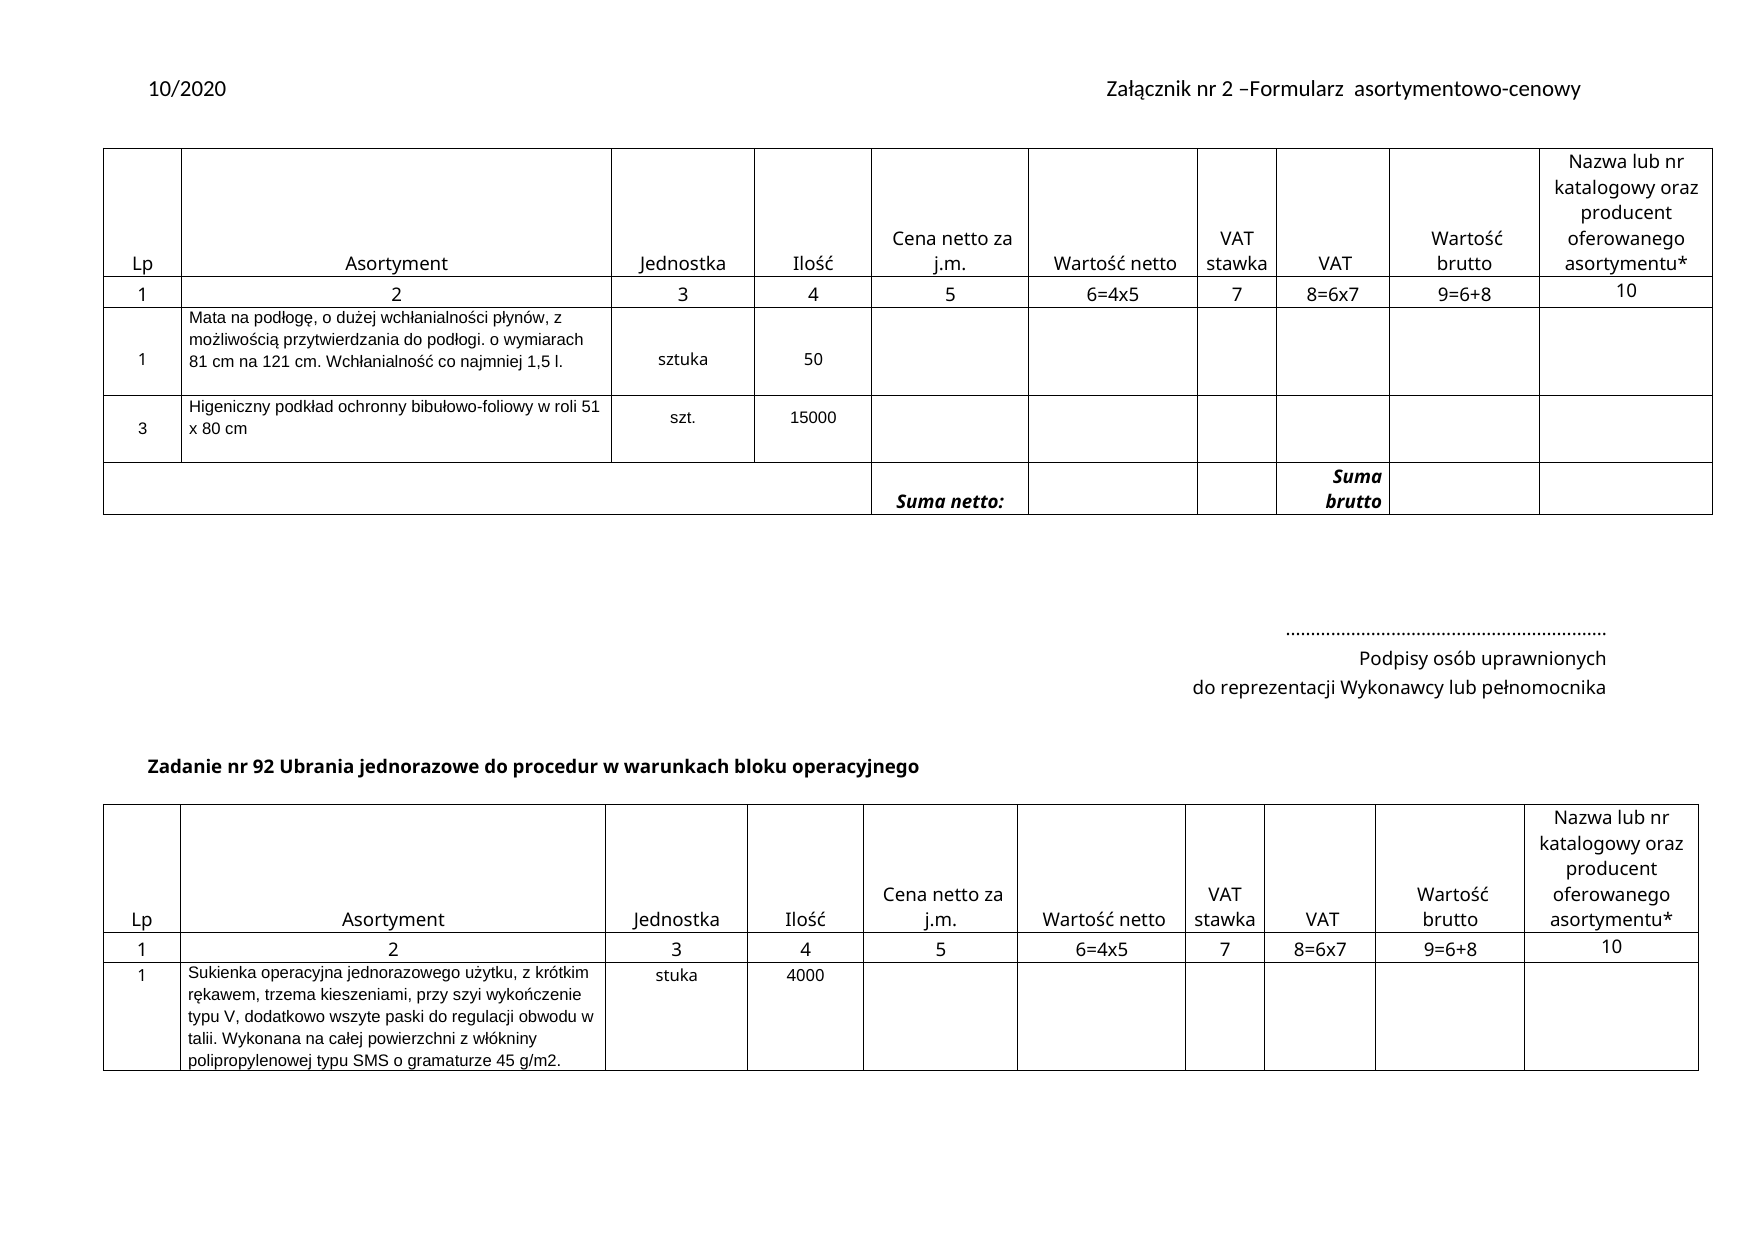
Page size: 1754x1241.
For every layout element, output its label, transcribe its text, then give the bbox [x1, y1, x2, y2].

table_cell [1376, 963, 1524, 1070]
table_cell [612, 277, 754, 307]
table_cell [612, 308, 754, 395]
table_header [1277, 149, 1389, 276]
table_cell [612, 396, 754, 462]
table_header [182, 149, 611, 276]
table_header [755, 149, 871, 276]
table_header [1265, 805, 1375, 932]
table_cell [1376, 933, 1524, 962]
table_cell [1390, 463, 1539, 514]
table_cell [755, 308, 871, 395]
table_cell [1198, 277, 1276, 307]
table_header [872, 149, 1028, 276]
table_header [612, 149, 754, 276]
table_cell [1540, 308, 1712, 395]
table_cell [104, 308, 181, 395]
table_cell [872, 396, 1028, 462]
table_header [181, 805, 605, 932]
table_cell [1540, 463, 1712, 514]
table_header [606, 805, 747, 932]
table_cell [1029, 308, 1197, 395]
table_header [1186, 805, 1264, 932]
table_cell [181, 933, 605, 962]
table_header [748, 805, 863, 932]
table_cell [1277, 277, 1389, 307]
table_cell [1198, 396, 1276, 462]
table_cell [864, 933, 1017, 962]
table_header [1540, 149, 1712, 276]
text Zadanie nr 92 Ubrania jednorazowe do procedur w warunkach bloku operacyjnego [148, 753, 1606, 779]
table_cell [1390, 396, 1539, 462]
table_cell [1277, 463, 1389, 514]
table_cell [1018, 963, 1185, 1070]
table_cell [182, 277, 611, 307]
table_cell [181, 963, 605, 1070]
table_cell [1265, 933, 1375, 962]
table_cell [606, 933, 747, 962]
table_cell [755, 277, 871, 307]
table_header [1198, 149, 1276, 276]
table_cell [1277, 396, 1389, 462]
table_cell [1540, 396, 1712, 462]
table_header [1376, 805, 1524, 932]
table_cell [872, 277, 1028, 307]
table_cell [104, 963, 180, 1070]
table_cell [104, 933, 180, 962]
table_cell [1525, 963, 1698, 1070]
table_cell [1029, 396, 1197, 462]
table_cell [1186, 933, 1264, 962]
text do reprezentacji Wykonawcy lub pełnomocnika [784, 674, 1606, 700]
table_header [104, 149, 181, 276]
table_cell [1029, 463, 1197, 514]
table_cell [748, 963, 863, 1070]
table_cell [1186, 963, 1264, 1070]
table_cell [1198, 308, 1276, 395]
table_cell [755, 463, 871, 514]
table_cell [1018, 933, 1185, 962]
text ................................................................ [738, 616, 1606, 641]
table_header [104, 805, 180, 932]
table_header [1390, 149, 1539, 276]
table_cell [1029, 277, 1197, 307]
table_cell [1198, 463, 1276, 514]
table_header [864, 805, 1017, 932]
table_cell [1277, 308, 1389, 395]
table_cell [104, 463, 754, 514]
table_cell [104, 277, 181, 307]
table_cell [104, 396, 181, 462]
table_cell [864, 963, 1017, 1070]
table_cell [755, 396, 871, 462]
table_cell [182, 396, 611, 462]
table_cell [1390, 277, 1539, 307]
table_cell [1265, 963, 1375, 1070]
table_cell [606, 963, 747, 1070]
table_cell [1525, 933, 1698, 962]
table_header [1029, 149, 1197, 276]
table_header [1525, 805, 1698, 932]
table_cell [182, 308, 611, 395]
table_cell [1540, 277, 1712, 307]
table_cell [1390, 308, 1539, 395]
text Podpisy osób uprawnionych [811, 645, 1606, 670]
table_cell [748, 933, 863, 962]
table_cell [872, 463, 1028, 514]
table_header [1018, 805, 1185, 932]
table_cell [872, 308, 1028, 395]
